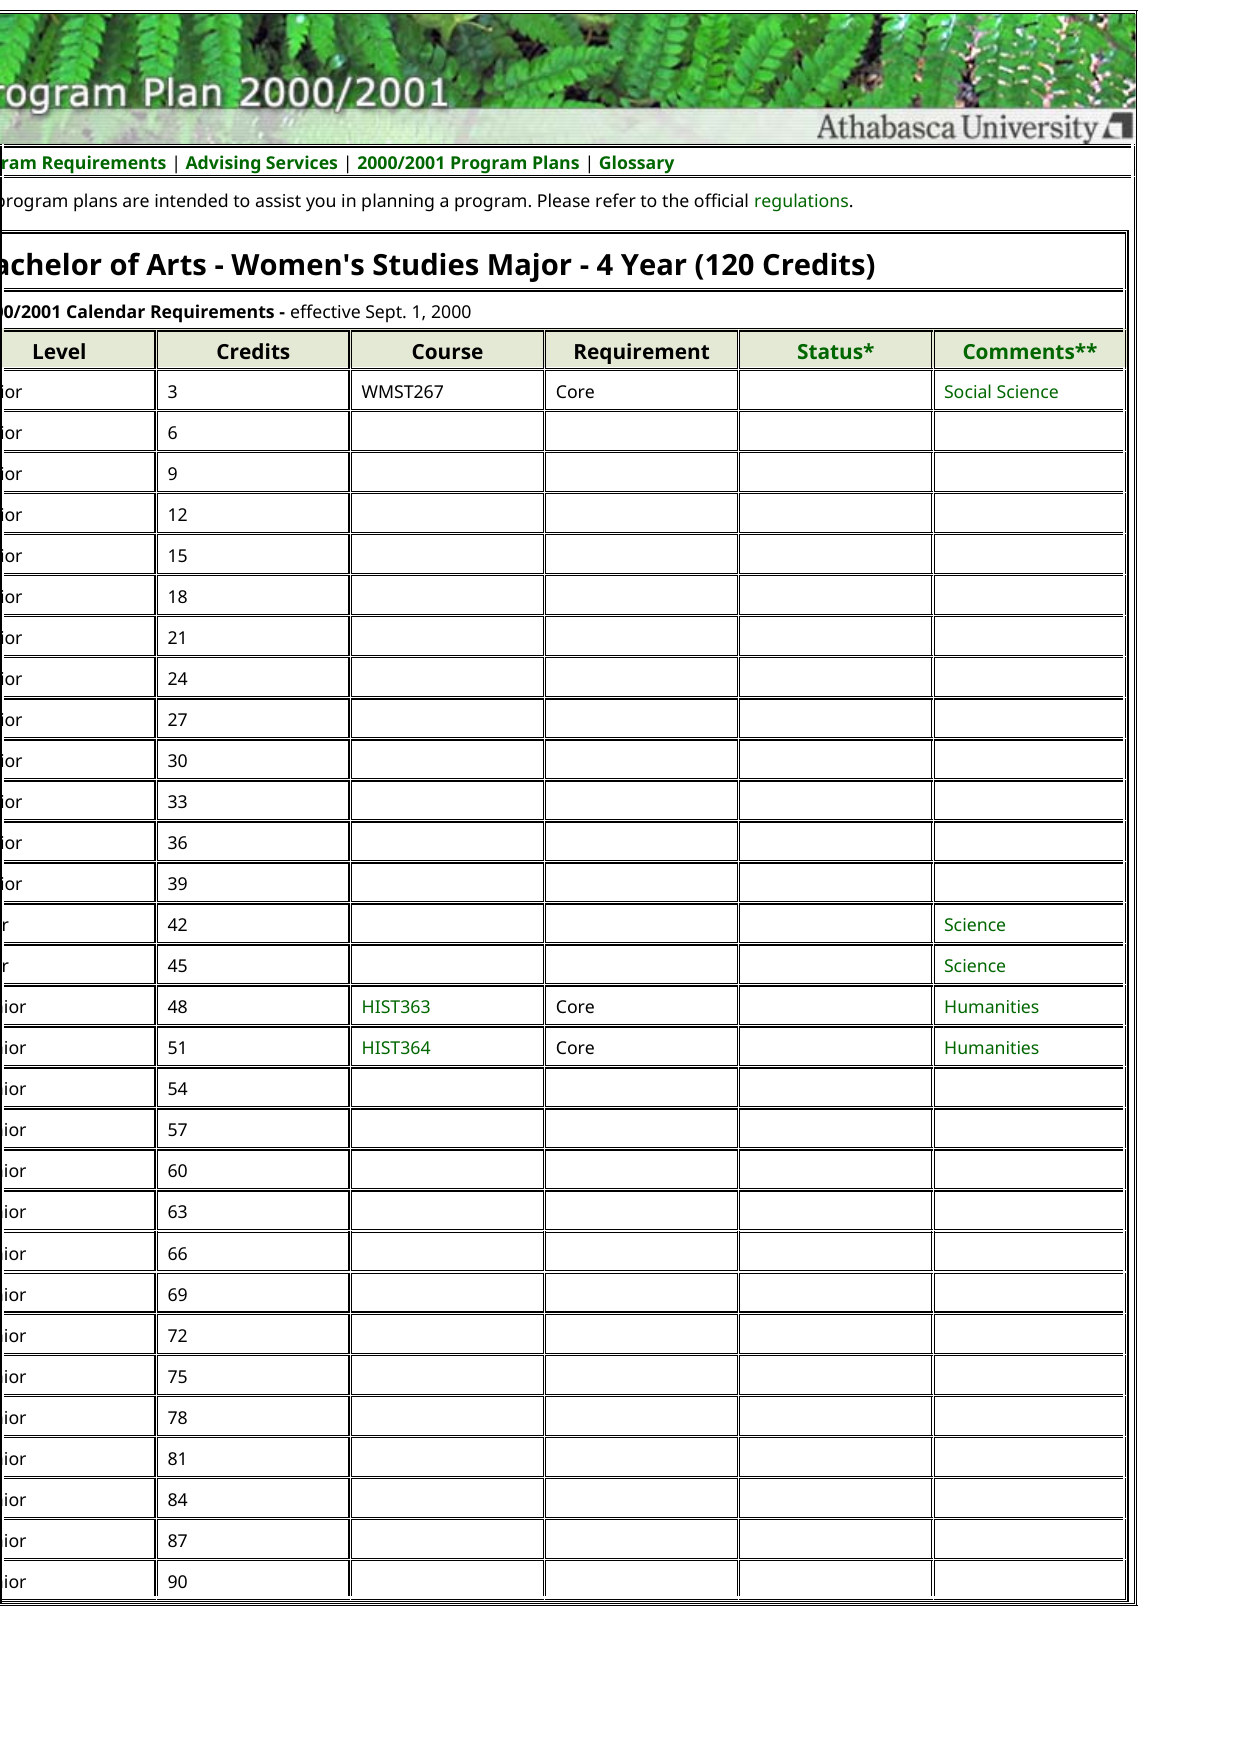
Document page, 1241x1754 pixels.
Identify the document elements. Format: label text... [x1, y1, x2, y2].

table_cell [2, 175, 1134, 1602]
picture [0, 14, 1136, 144]
table_cell Program Requirements | Advising Services | 2000/2001 Program Plans | Glossary [0, 144, 1136, 174]
